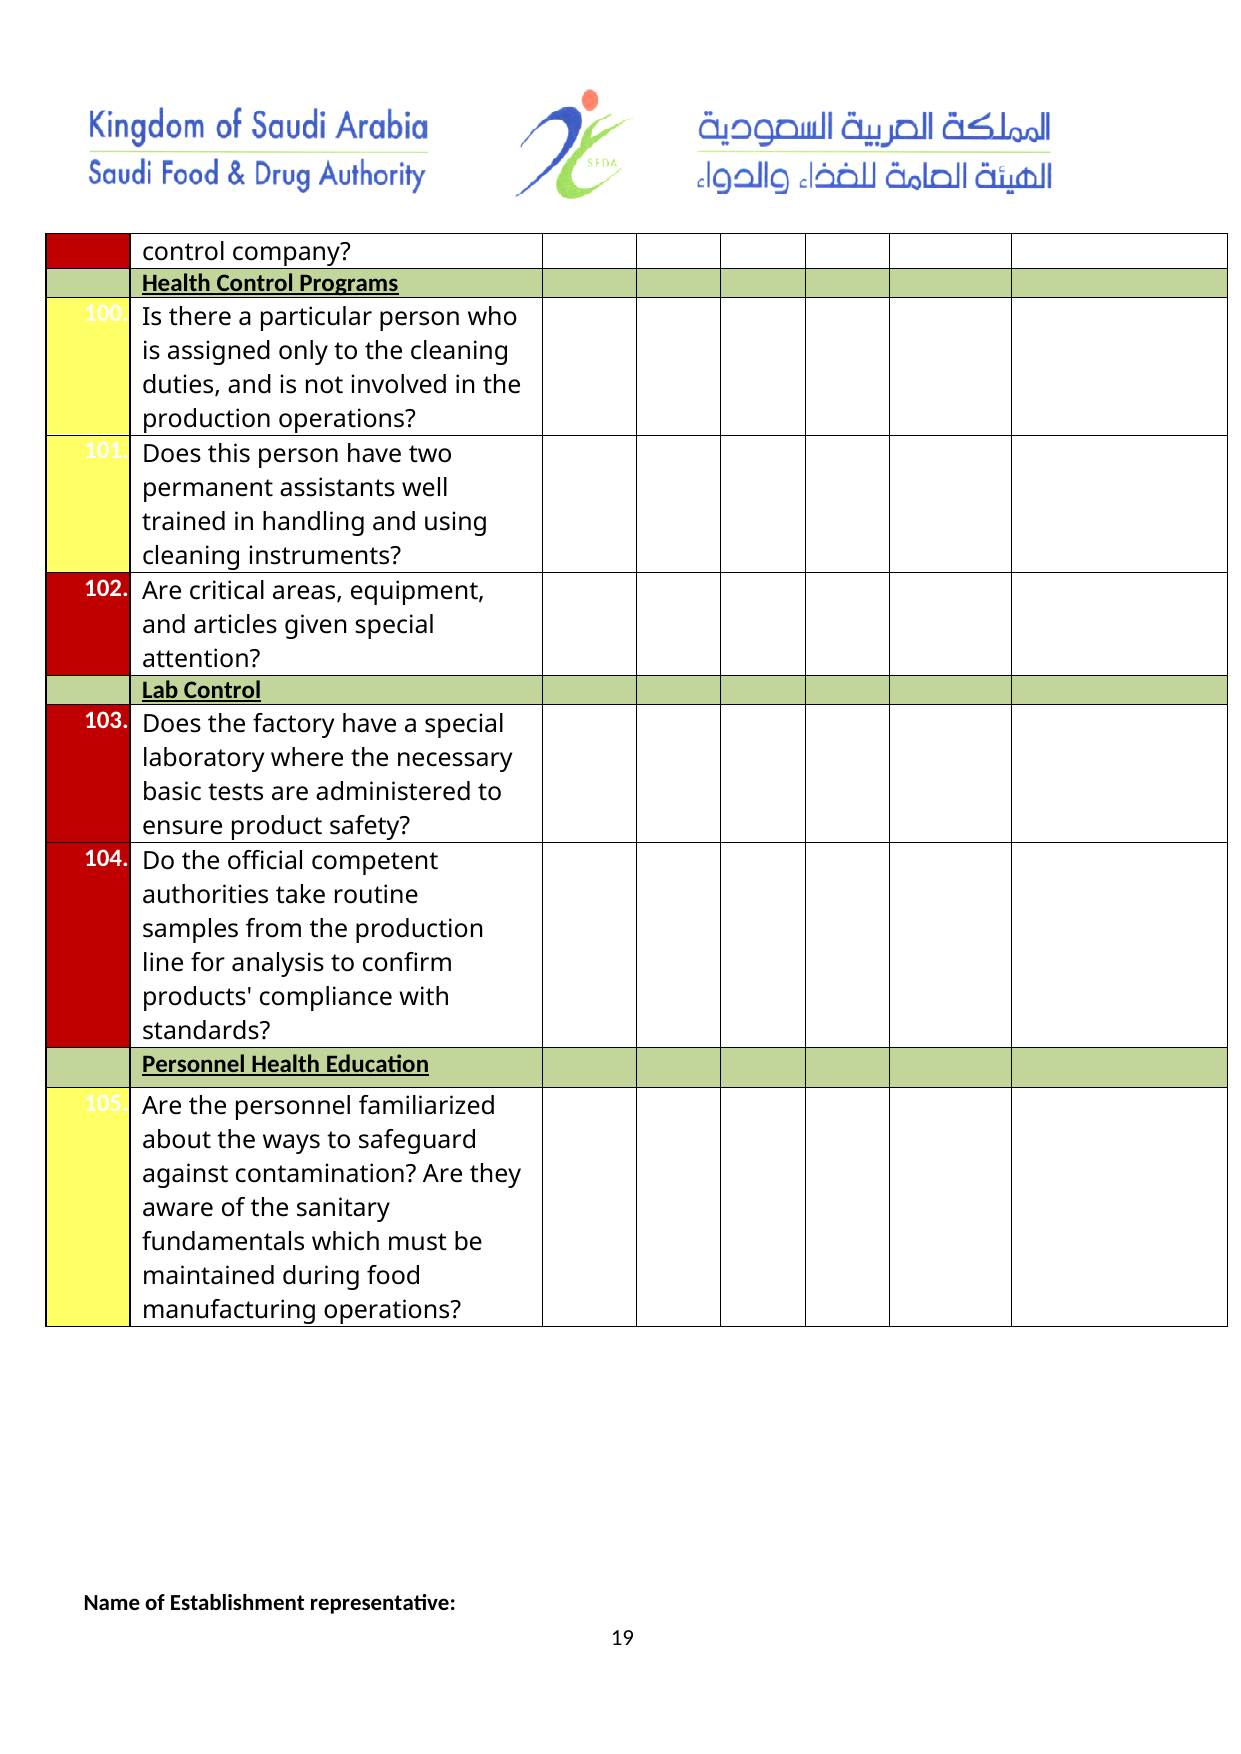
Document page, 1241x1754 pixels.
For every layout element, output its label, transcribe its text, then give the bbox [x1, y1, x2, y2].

table_cell [637, 1048, 720, 1087]
table_cell [47, 676, 129, 704]
table_cell [543, 573, 636, 675]
table_cell [1012, 1048, 1227, 1087]
table_cell [47, 1048, 129, 1087]
table_cell [1012, 573, 1227, 675]
table_cell [637, 234, 720, 268]
table_cell [890, 676, 1011, 704]
picture [83, 73, 1057, 205]
table_cell [806, 573, 889, 675]
table_cell [47, 573, 129, 675]
table_cell Lab Control [131, 676, 542, 704]
table_cell [543, 298, 636, 434]
table_cell [637, 843, 720, 1047]
table_cell [1012, 1088, 1227, 1326]
table_cell [637, 676, 720, 704]
table_cell Is the establishment have contract with specialized pest control company? [131, 234, 542, 268]
table_cell [47, 269, 129, 297]
table_cell [637, 298, 720, 434]
table_cell Do the official competent authorities take routine samples from the production line for analysis to confirm products' compliance with standards? [131, 843, 542, 1047]
table_cell [806, 1088, 889, 1326]
table_cell Does this person have two permanent assistants well trained in handling and using cleaning instruments? [131, 436, 542, 572]
table_cell [806, 298, 889, 434]
table_cell [721, 269, 805, 297]
table_cell [543, 705, 636, 842]
table_cell [47, 843, 129, 1047]
table_cell [1012, 843, 1227, 1047]
table_cell [543, 234, 636, 268]
table_cell [47, 298, 129, 434]
table_cell [806, 234, 889, 268]
table_cell [721, 843, 805, 1047]
table_cell [806, 1048, 889, 1087]
table_cell [1012, 436, 1227, 572]
table_cell [637, 436, 720, 572]
table_cell [890, 1088, 1011, 1326]
table_cell [721, 676, 805, 704]
table_cell [890, 573, 1011, 675]
table_cell [721, 298, 805, 434]
table_cell [806, 676, 889, 704]
table_cell [721, 1048, 805, 1087]
table_cell [543, 436, 636, 572]
table_cell Are critical areas, equipment, and articles given special attention? [131, 573, 542, 675]
table_cell [1012, 234, 1227, 268]
table_cell [890, 1048, 1011, 1087]
table_cell [890, 269, 1011, 297]
table_cell [806, 705, 889, 842]
table_cell Are the personnel familiarized about the ways to safeguard against contamination? Are they aware of the sanitary fundamentals which must be maintained during food manufacturing operations? [131, 1088, 542, 1326]
table_cell [1012, 676, 1227, 704]
table_cell Health Control Programs [131, 269, 542, 297]
table_cell [637, 573, 720, 675]
table_cell [721, 234, 805, 268]
text Name of Establishment representative: [83, 1580, 1093, 1618]
table_cell [47, 436, 129, 572]
table_cell [543, 1048, 636, 1087]
table_cell [721, 573, 805, 675]
table_cell Personnel Health Education [131, 1048, 542, 1087]
table_cell [721, 1088, 805, 1326]
table_cell [890, 436, 1011, 572]
table_cell [47, 234, 129, 268]
table_cell [1012, 298, 1227, 434]
table_cell [637, 1088, 720, 1326]
table_cell [890, 298, 1011, 434]
table_cell [543, 269, 636, 297]
table_cell [1012, 269, 1227, 297]
table_cell [47, 705, 129, 842]
table_cell [890, 234, 1011, 268]
table_cell [806, 269, 889, 297]
table_cell Is there a particular person who is assigned only to the cleaning duties, and is not involved in the production operations? [131, 298, 542, 434]
table_cell [890, 705, 1011, 842]
table_cell [47, 1088, 129, 1326]
table_cell [637, 705, 720, 842]
table_cell [1012, 705, 1227, 842]
table_cell [806, 843, 889, 1047]
table_cell [543, 1088, 636, 1326]
table_cell [637, 269, 720, 297]
table_cell [543, 676, 636, 704]
table_cell [543, 843, 636, 1047]
table_cell [721, 705, 805, 842]
table_cell [890, 843, 1011, 1047]
table_cell Does the factory have a special laboratory where the necessary basic tests are administered to ensure product safety? [131, 705, 542, 842]
table_cell [806, 436, 889, 572]
table_cell [721, 436, 805, 572]
